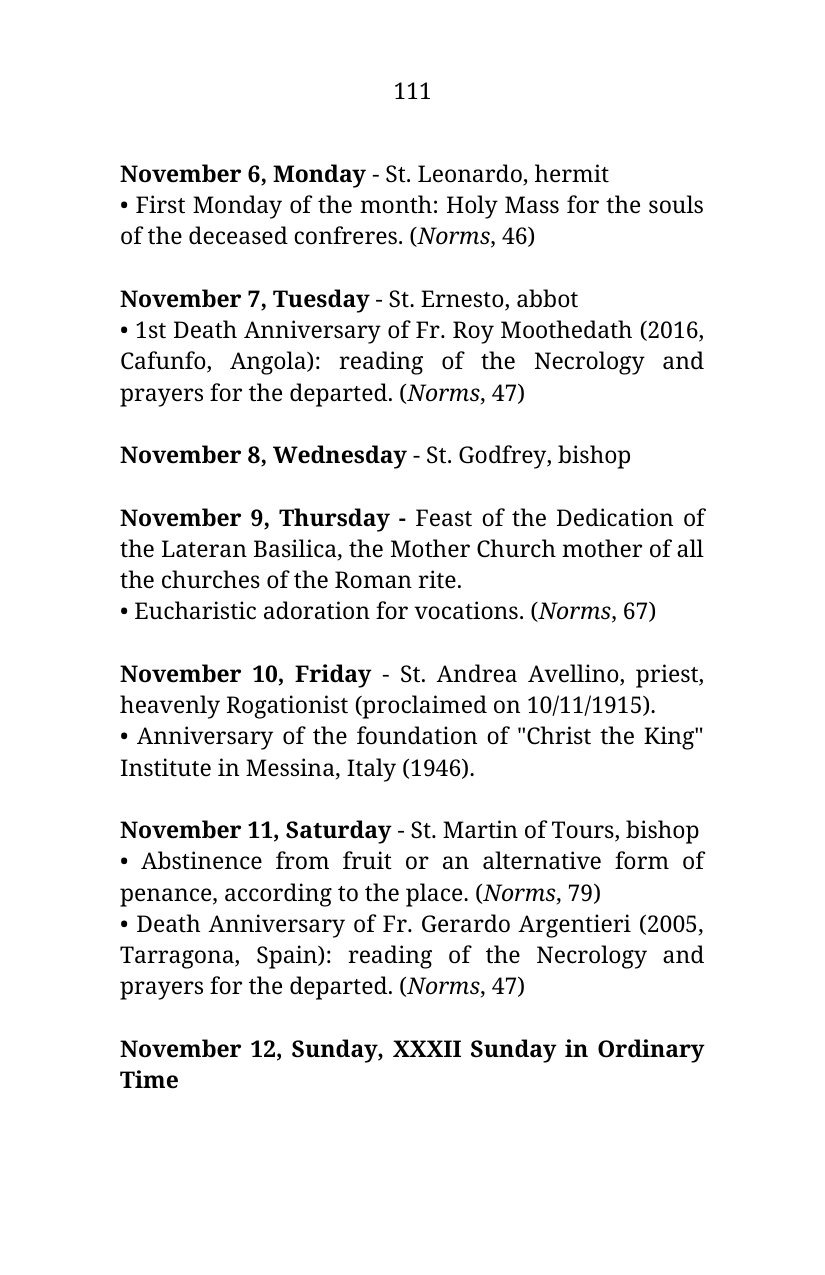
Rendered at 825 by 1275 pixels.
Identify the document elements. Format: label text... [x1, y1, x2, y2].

text November 12, Sunday, XXXII Sunday in Ordinary Time [120, 1033, 705, 1095]
text November 7, Tuesday - St. Ernesto, abbot [120, 283, 705, 314]
text • Death Anniversary of Fr. Gerardo Argentieri (2005, Tarragona, Spain): reading of the Necrology and prayers for the departed. (Norms, 47) [120, 908, 705, 1002]
text November 8, Wednesday - St. Godfrey, bishop [120, 439, 705, 470]
text • 1st Death Anniversary of Fr. Roy Moothedath (2016, Cafunfo, Angola): reading of the Necrology and prayers for the departed. (Norms, 47) [120, 314, 705, 408]
text November 11, Saturday - St. Martin of Tours, bishop [120, 814, 705, 845]
text • Abstinence from fruit or an alternative form of penance, according to the place. (Norms, 79) [120, 845, 705, 908]
text November 10, Friday - St. Andrea Avellino, priest, heavenly Rogationist (proclaimed on 10/11/1915). [120, 658, 705, 720]
text • Eucharistic adoration for vocations. (Norms, 67) [120, 595, 705, 627]
text November 9, Thursday - Feast of the Dedication of the Lateran Basilica, the Mother Church mother of all the churches of the Roman rite. [120, 502, 705, 595]
text November 6, Monday - St. Leonardo, hermit [120, 158, 705, 189]
text • First Monday of the month: Holy Mass for the souls of the deceased confreres. (Norms, 46) [120, 189, 705, 252]
text • Anniversary of the foundation of "Christ the King" Institute in Messina, Italy (1946). [120, 720, 705, 783]
